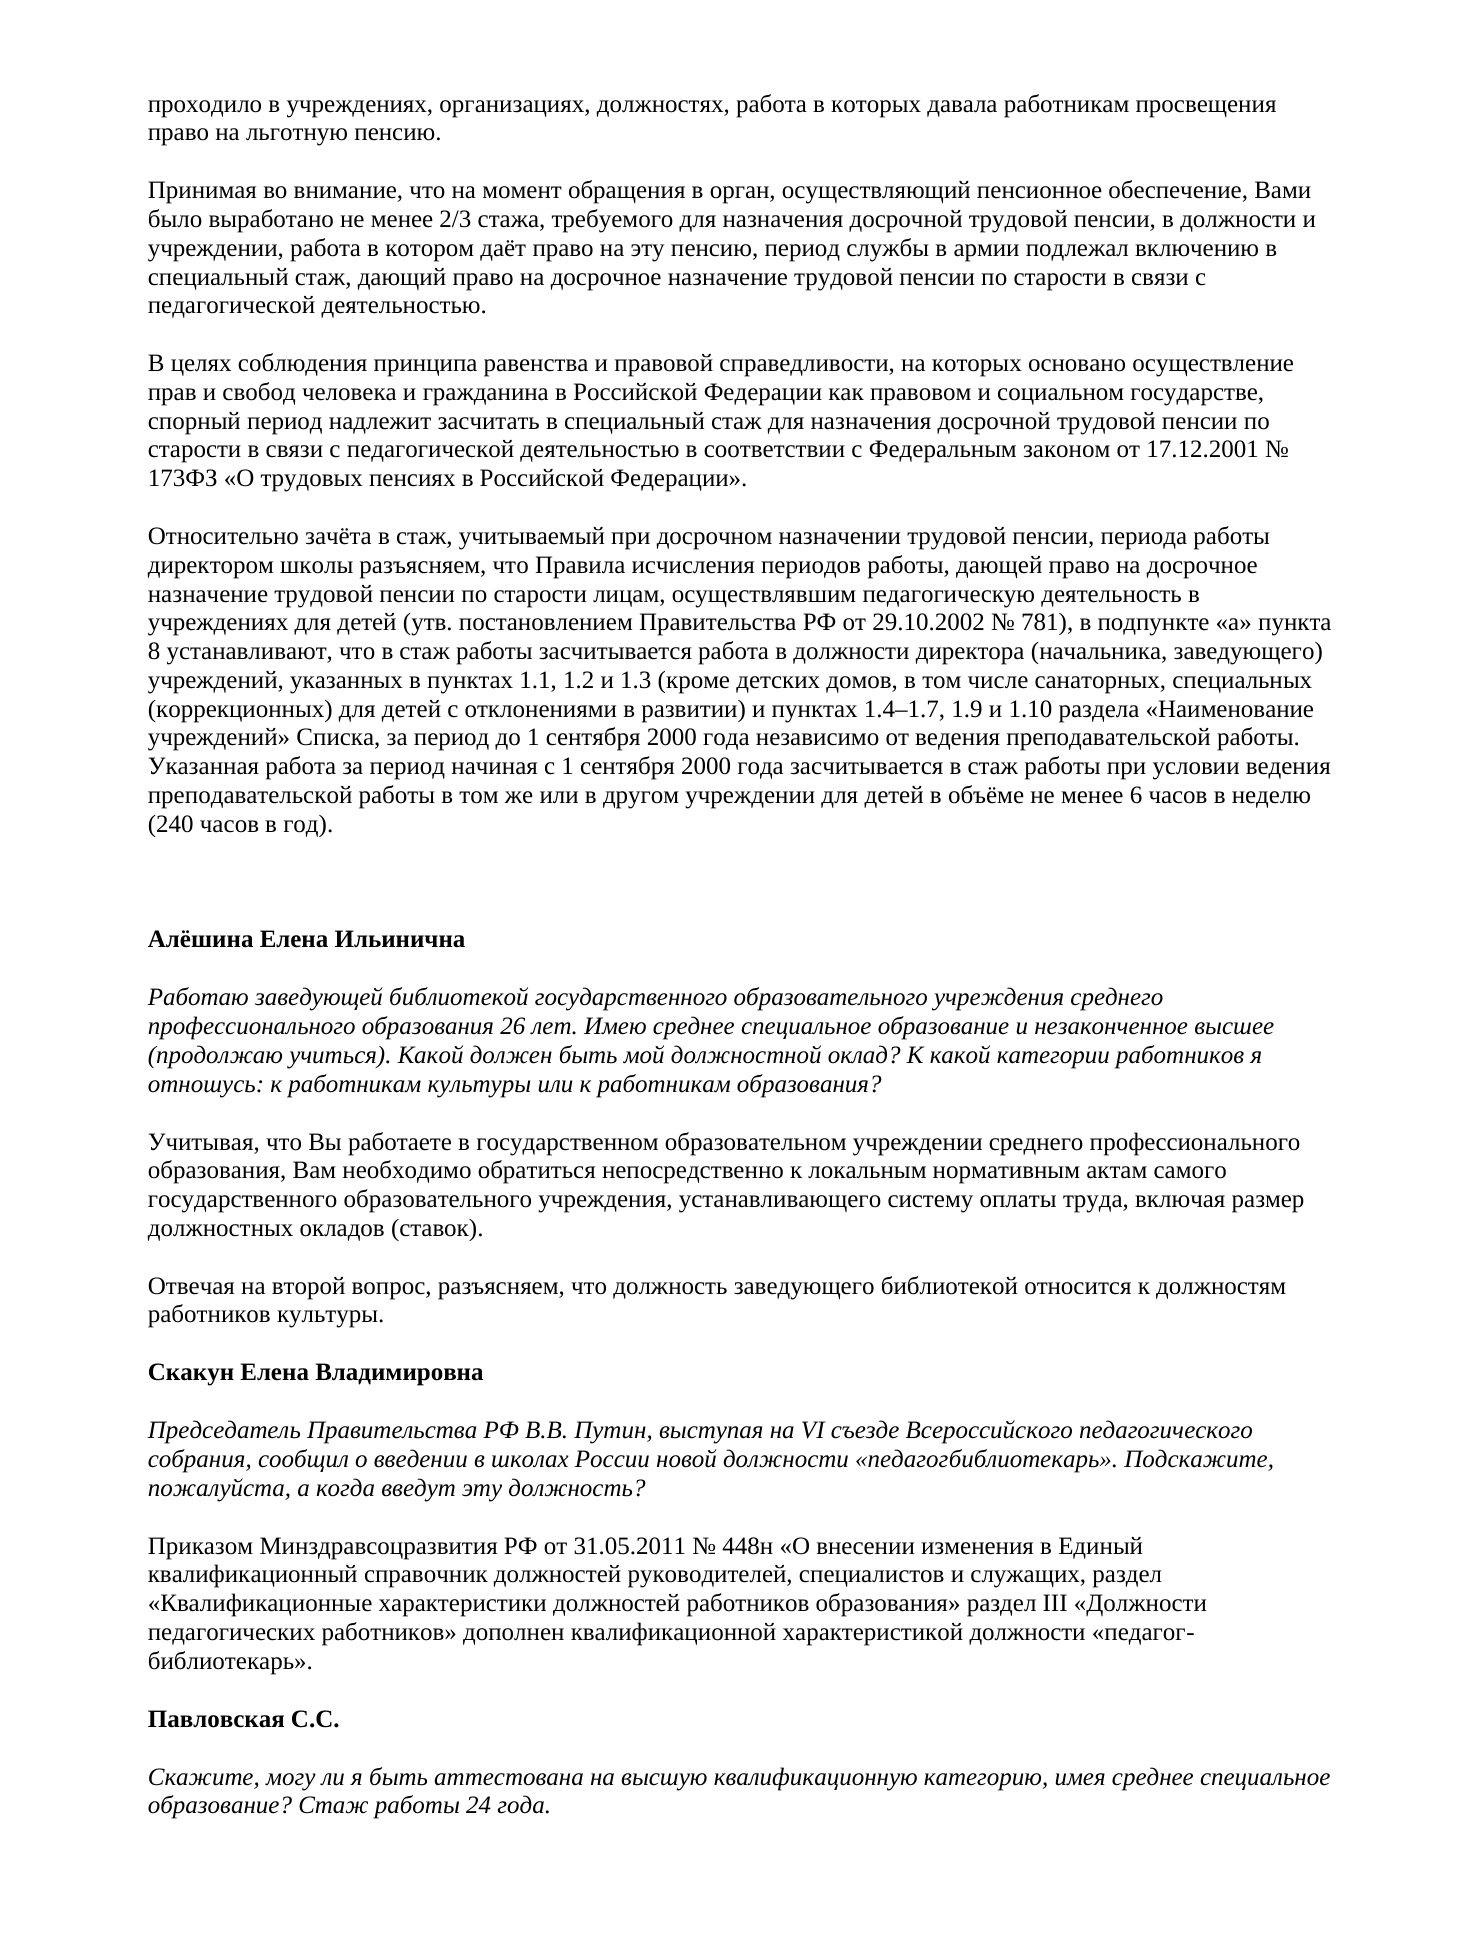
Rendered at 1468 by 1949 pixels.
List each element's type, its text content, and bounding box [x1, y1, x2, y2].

text Скакун Елена Владимировна [148, 1357, 1335, 1386]
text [148, 89, 1335, 146]
text Учитывая, что Вы работаете в государственном образовательном учреждении среднего профессионального образования, Вам необходимо обратиться непосредственно к локальным нормативным актам самого государственного образовательного учреждения, устанавливающего систему оплаты труда, включая размер должностных окладов (ставок). [148, 1127, 1335, 1242]
text Относительно зачёта в стаж, учитываемый при досрочном назначении трудовой пенсии, периода работы директором школы разъясняем, что Правила исчисления периодов работы, дающей право на досрочное назначение трудовой пенсии по старости лицам, осуществлявшим педагогическую деятельность в учреждениях для детей (утв. постановлением Правительства РФ от 29.10.2002 № 781), в подпункте «а» пункта 8 устанавливают, что в стаж работы засчитывается работа в должности директора (начальника, заведующего) учреждений, указанных в пунктах 1.1, 1.2 и 1.3 (кроме детских домов, в том числе санаторных, специальных (коррекционных) для детей с отклонениями в развитии) и пунктах 1.4–1.7, 1.9 и 1.10 раздела «Наименование учреждений» Списка, за период до 1 сентября 2000 года независимо от ведения преподавательской работы. Указанная работа за период начиная с 1 сентября 2000 года засчитывается в стаж работы при условии ведения преподавательской работы в том же или в другом учреждении для детей в объёме не менее 6 часов в неделю (240 часов в год). [148, 521, 1335, 837]
text В целях соблюдения принципа равенства и правовой справедливости, на которых основано осуществление прав и свобод человека и гражданина в Российской Федерации как правовом и социальном государстве, спорный период надлежит засчитать в специальный стаж для назначения досрочной трудовой пенсии по старости в связи с педагогической деятельностью в соответствии с Федеральным законом от 17.12.2001 № 173ФЗ «О трудовых пенсиях в Российской Федерации». [148, 348, 1335, 492]
text Председатель Правительства РФ В.В. Путин, выступая на VI съезде Всероссийского педагогического собрания, сообщил о введении в школах России новой должности «педагогбиблиотекарь». Подскажите, пожалуйста, а когда введут эту должность? [148, 1415, 1335, 1502]
text Алёшина Елена Ильинична [148, 924, 1335, 953]
text Работаю заведующей библиотекой государственного образовательного учреждения среднего профессионального образования 26 лет. Имею среднее специальное образование и незаконченное высшее (продолжаю учиться). Какой должен быть мой должностной оклад? К какой категории работников я отношусь: к работникам культуры или к работникам образования? [148, 982, 1335, 1097]
text Скажите, могу ли я быть аттестована на высшую квалификационную категорию, имея среднее специальное образование? Стаж работы 24 года. [148, 1762, 1335, 1819]
text Приказом Минздравсоцразвития РФ от 31.05.2011 № 448н «О внесении изменения в Единый квалификационный справочник должностей руководителей, специалистов и служащих, раздел «Квалификационные характеристики должностей работников образования» раздел III «Должности педагогических работников» дополнен квалификационной характеристикой должности «педагогбиблиотекарь». [148, 1531, 1335, 1674]
text Отвечая на второй вопрос, разъясняем, что должность заведующего библиотекой относится к должностям работников культуры. [148, 1271, 1335, 1328]
text Принимая во внимание, что на момент обращения в орган, осуществляющий пенсионное обеспечение, Вами было выработано не менее 2/3 стажа, требуемого для назначения досрочной трудовой пенсии, в должности и учреждении, работа в котором даёт право на эту пенсию, период службы в армии подлежал включению в специальный стаж, дающий право на досрочное назначение трудовой пенсии по старости в связи с педагогической деятельностью. [148, 175, 1335, 319]
text Павловская С.С. [148, 1704, 1335, 1732]
